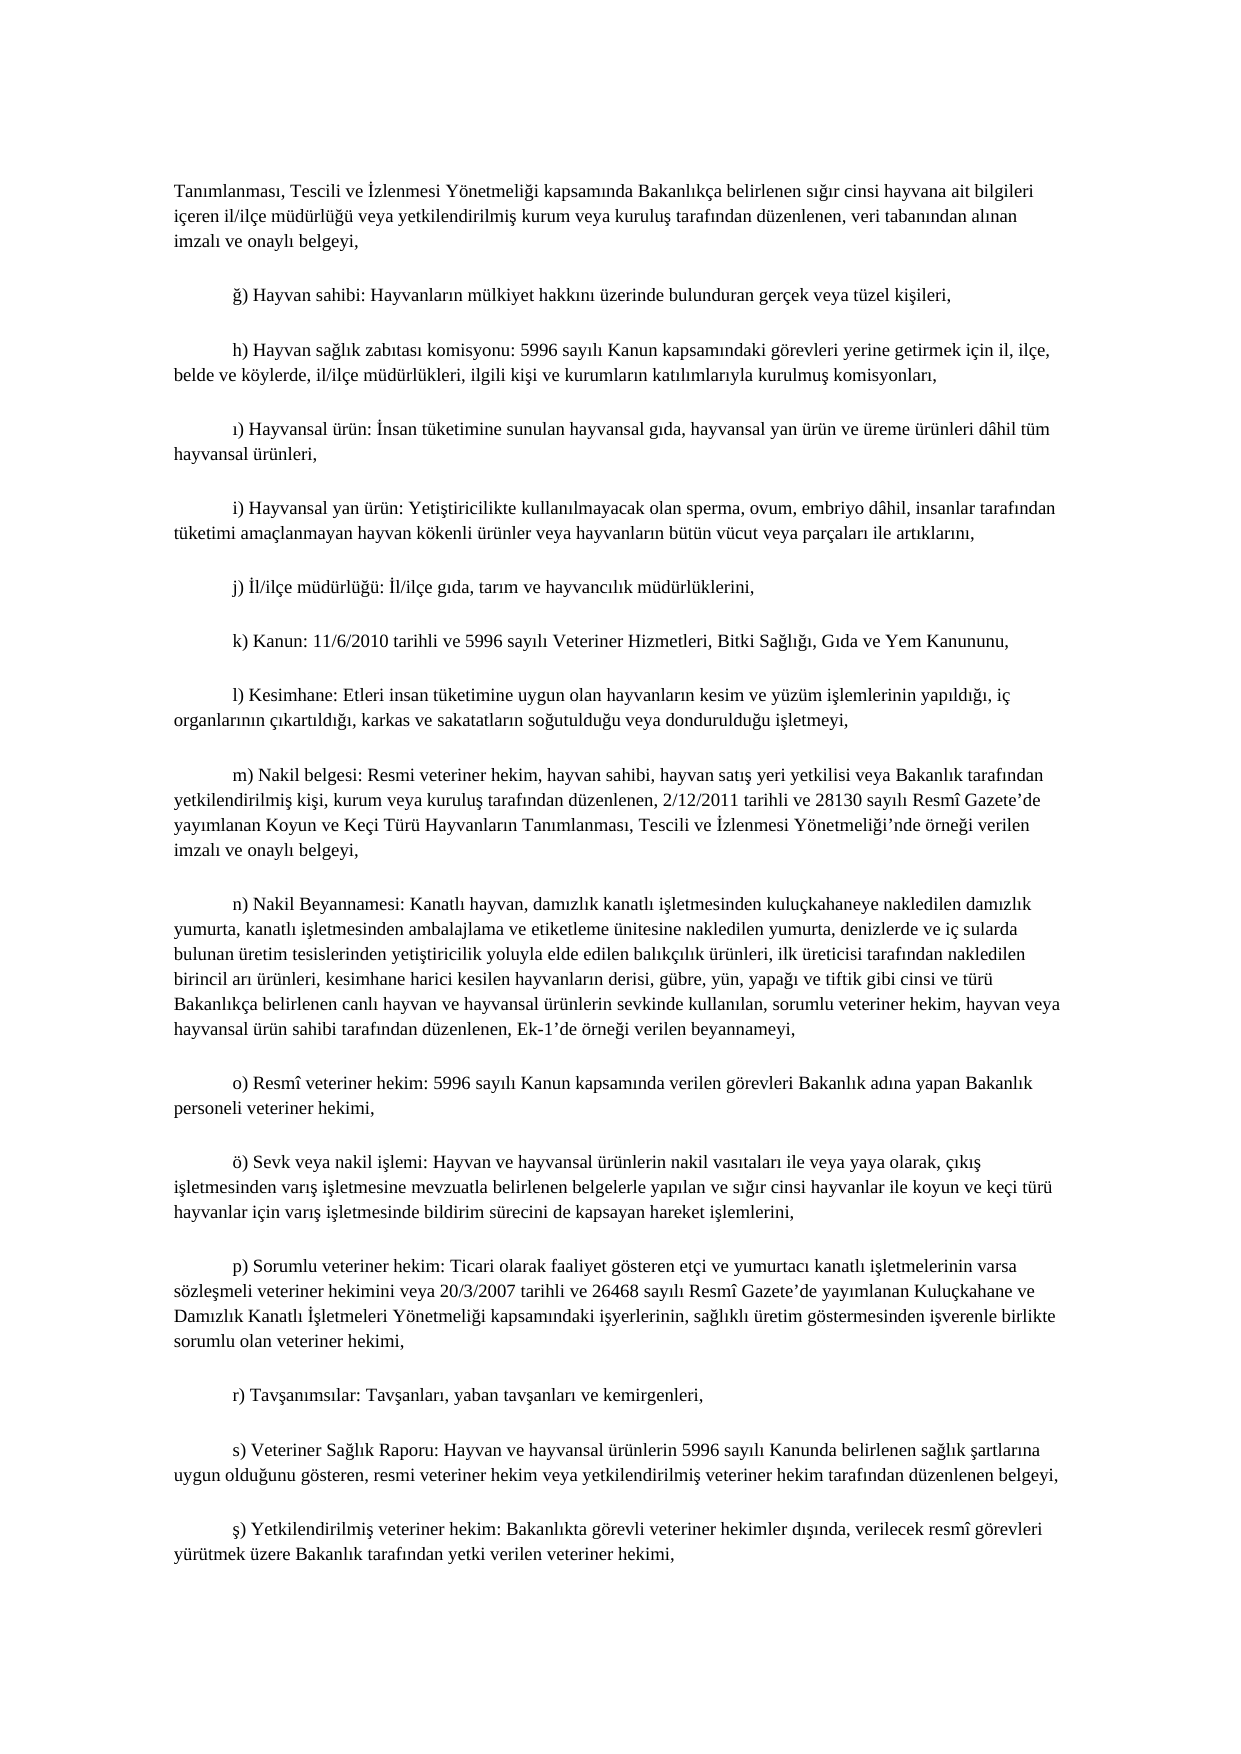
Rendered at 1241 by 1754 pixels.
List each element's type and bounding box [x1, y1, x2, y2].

table_header [146, 148, 1094, 1593]
